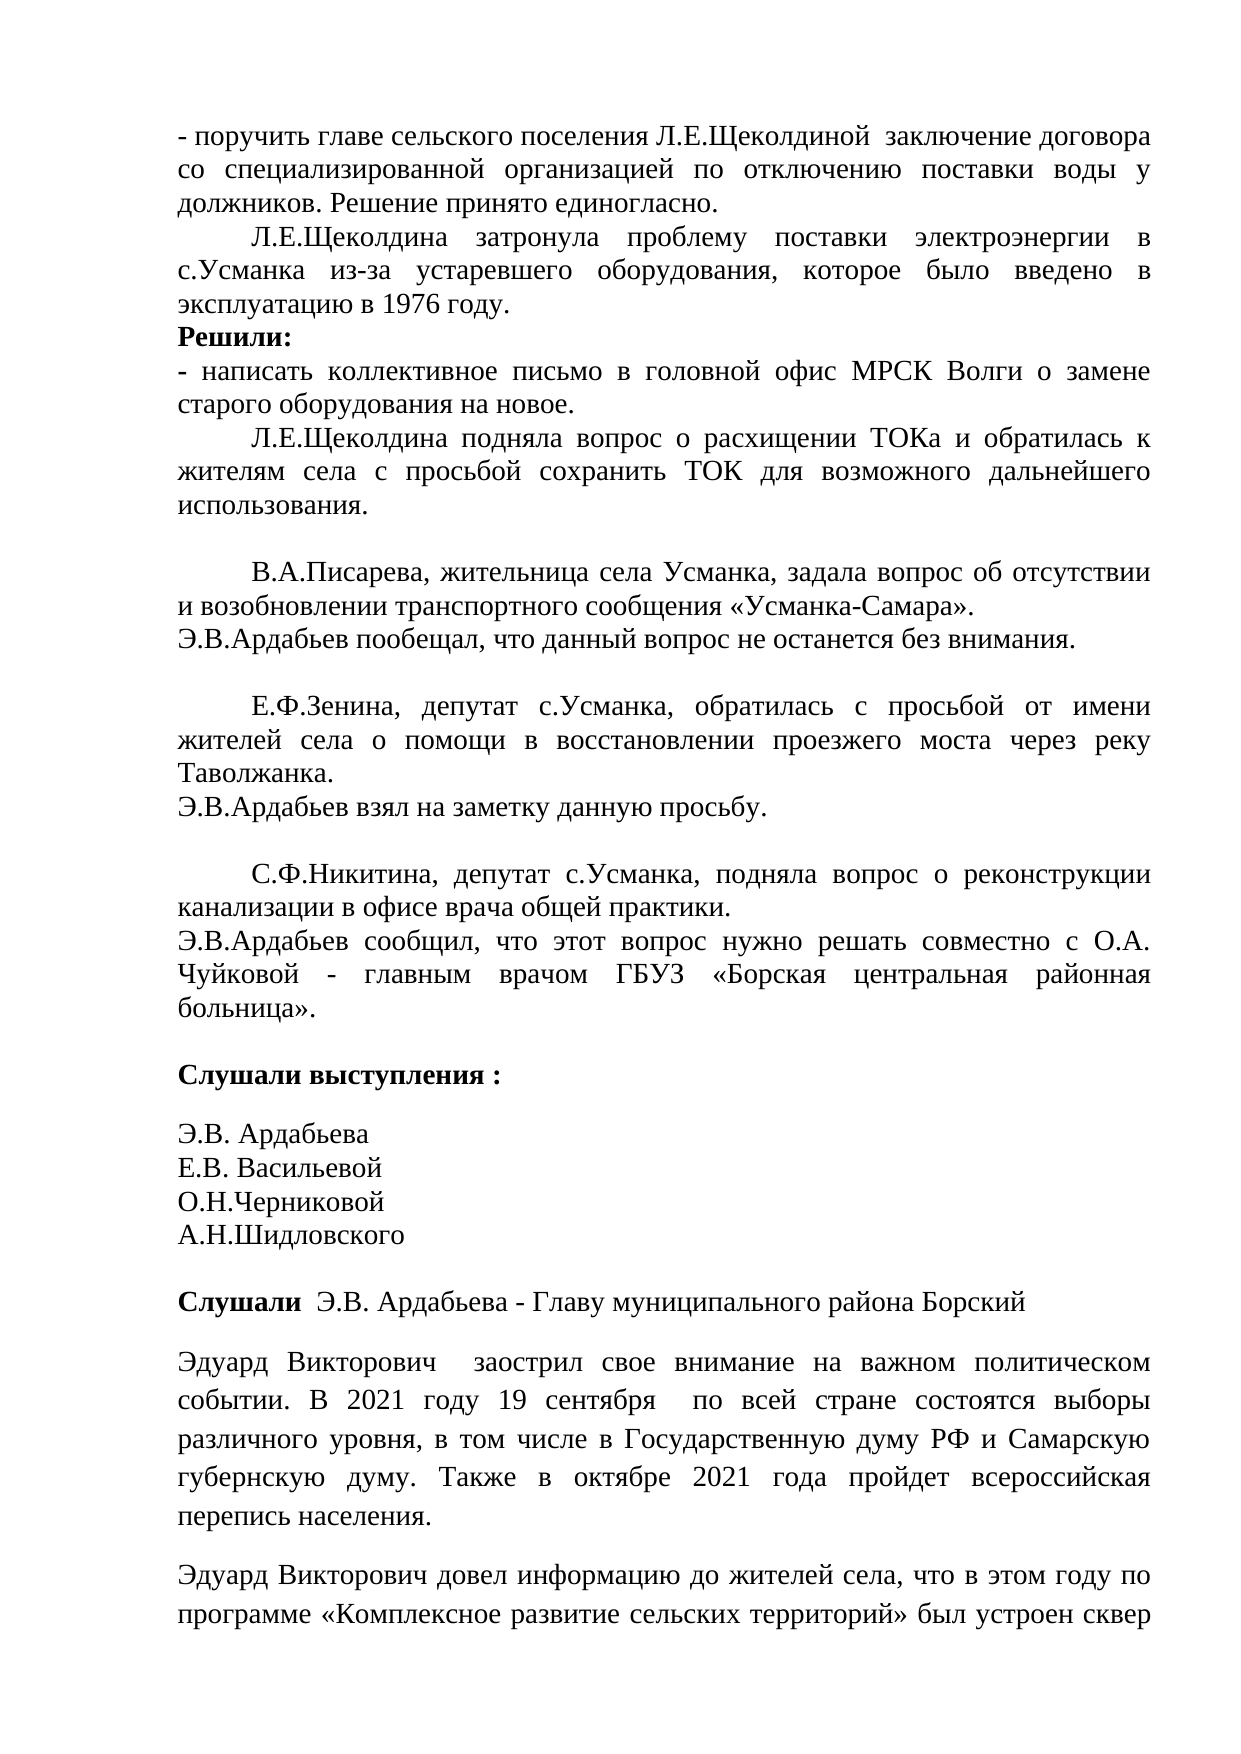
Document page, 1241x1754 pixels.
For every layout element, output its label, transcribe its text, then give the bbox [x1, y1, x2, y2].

text Слушали выступления : [177, 1057, 1152, 1091]
text Слушали Э.В. Ардабьева - Главу муниципального района Борский [177, 1284, 1152, 1318]
text С.Ф.Никитина, депутат с.Усманка, подняла вопрос о реконструкции канализации в офисе врача общей практики. [177, 856, 1152, 923]
text Решили: [177, 319, 1152, 353]
text Л.Е.Щеколдина подняла вопрос о расхищении ТОКа и обратилась к жителям села с просьбой сохранить ТОК для возможного дальнейшего использования. [177, 420, 1152, 521]
text Э.В.Ардабьев сообщил, что этот вопрос нужно решать совместно с О.А. Чуйковой - главным врачом ГБУЗ «Борская центральная районная больница». [177, 923, 1152, 1024]
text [177, 1557, 1152, 1629]
text О.Н.Черниковой [177, 1184, 1152, 1217]
text Э.В.Ардабьев пообещал, что данный вопрос не останется без внимания. [177, 621, 1152, 655]
text Е.В. Васильевой [177, 1150, 1152, 1184]
text В.А.Писарева, жительница села Усманка, задала вопрос об отсутствии и возобновлении транспортного сообщения «Усманка-Самара». [177, 554, 1152, 621]
text Э.В.Ардабьев взял на заметку данную просьбу. [177, 789, 1152, 822]
text - написать коллективное письмо в головной офис МРСК Волги о замене старого оборудования на новое. [177, 353, 1152, 420]
text Л.Е.Щеколдина затронула проблему поставки электроэнергии в с.Усманка из-за устаревшего оборудования, которое было введено в эксплуатацию в 1976 году. [177, 219, 1152, 319]
text Е.Ф.Зенина, депутат с.Усманка, обратилась с просьбой от имени жителей села о помощи в восстановлении проезжего моста через реку Таволжанка. [177, 688, 1152, 789]
text Э.В. Ардабьева [177, 1117, 1152, 1150]
text - поручить главе сельского поселения Л.Е.Щеколдиной заключение договора со специализированной организацией по отключению поставки воды у должников. Решение принято единогласно. [177, 118, 1152, 219]
text Эдуард Викторович заострил свое внимание на важном политическом событии. В 2021 году 19 сентября по всей стране состоятся выборы различного уровня, в том числе в Государственную думу РФ и Самарскую губернскую думу. Также в октябре 2021 года пройдет всероссийская перепись населения. [177, 1344, 1152, 1531]
text А.Н.Шидловского [177, 1217, 1152, 1251]
